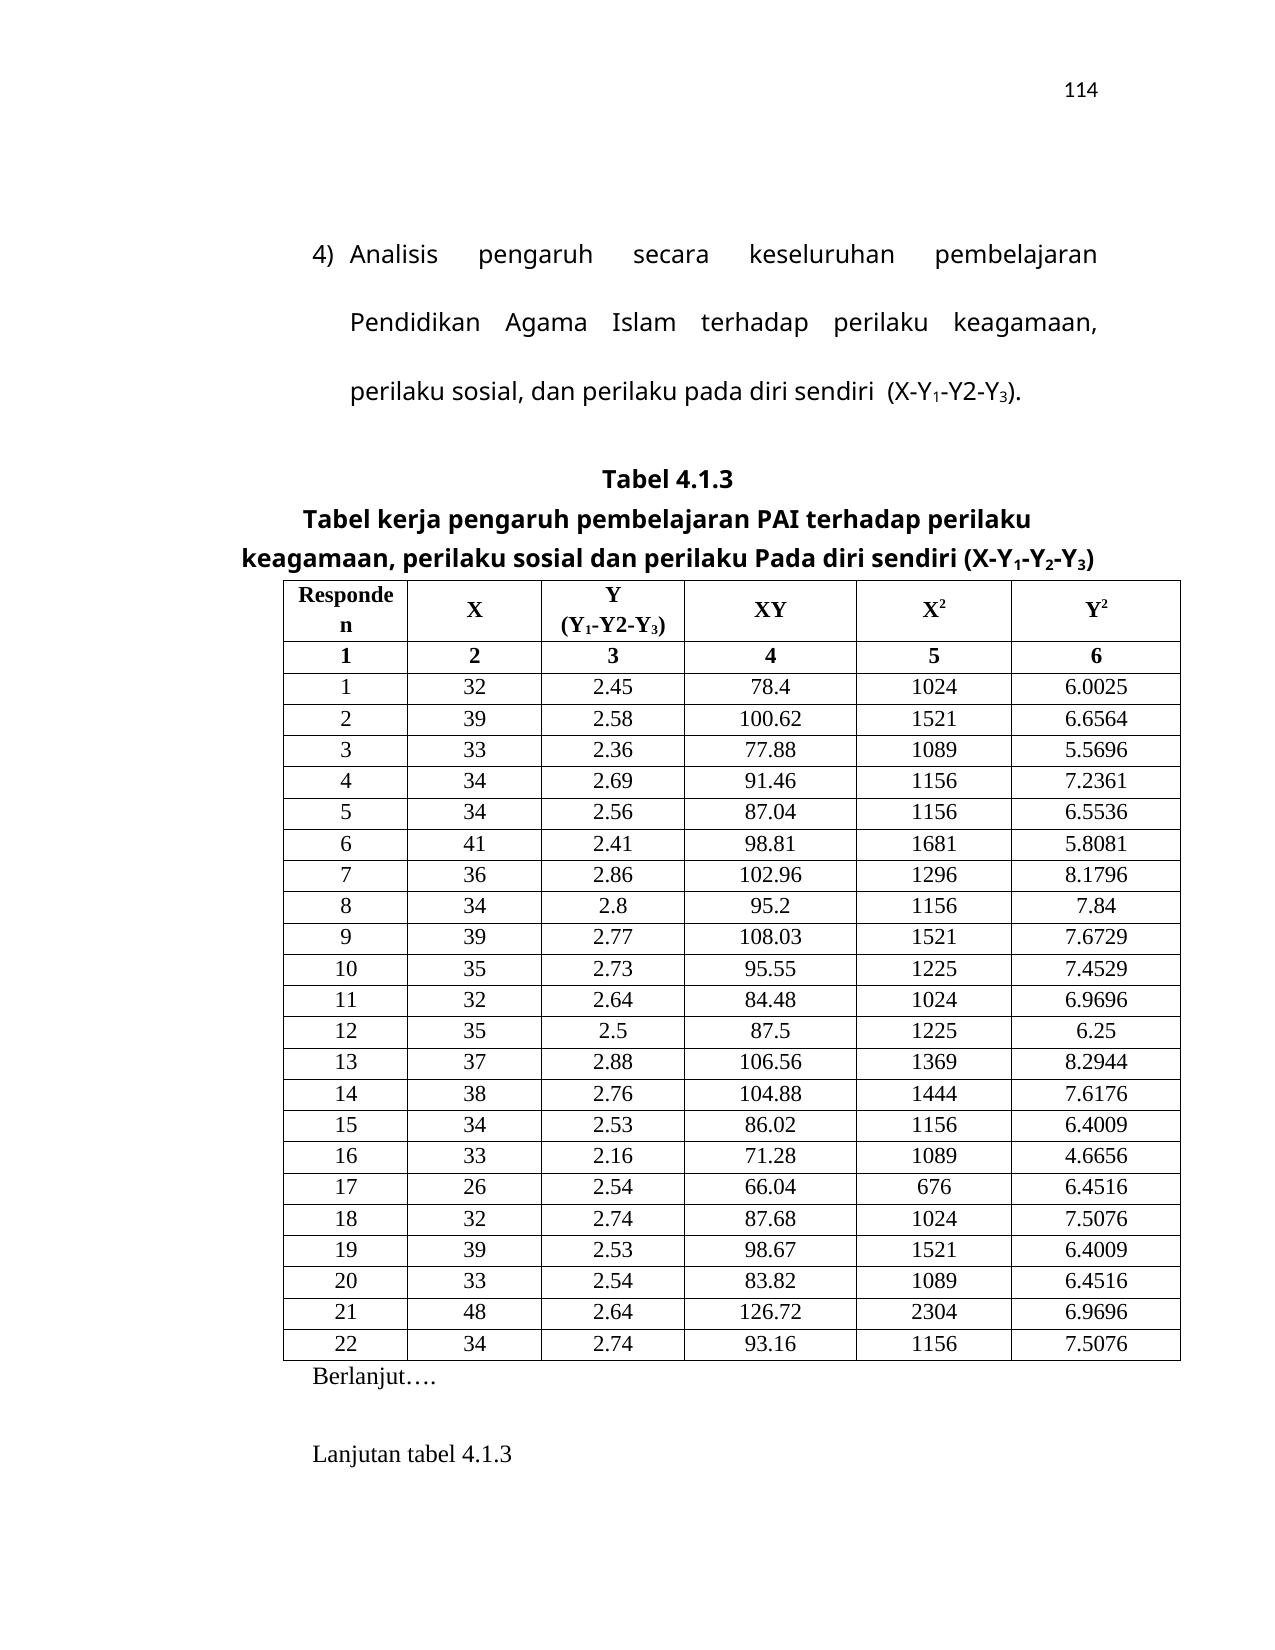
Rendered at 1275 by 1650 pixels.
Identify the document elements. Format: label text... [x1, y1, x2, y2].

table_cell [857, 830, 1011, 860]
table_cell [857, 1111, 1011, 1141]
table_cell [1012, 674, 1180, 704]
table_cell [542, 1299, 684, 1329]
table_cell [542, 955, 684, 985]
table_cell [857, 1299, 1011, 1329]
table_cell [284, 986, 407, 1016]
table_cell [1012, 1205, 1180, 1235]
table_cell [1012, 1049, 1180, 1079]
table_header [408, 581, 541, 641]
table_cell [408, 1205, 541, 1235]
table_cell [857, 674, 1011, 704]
text Lanjutan tabel 4.1.3 [237, 1439, 1098, 1468]
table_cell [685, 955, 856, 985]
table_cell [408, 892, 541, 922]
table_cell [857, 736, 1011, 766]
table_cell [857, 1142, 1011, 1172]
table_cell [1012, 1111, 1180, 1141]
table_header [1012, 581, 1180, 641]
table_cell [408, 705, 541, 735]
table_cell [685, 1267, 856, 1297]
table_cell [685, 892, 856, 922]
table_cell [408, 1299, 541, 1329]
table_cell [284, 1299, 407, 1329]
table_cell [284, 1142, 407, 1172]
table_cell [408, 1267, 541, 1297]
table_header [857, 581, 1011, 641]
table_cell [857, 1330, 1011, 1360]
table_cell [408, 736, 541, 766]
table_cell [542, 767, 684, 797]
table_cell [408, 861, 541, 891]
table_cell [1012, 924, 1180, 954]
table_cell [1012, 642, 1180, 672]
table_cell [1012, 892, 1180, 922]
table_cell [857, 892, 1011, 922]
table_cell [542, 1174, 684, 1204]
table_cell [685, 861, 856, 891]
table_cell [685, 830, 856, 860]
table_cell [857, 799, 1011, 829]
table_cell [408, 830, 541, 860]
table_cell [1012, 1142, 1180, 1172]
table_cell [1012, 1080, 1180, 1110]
text Tabel kerja pengaruh pembelajaran PAI terhadap perilaku keagamaan, perilaku sosial dan perilaku Pada diri sendiri (X-Y1-Y2-Y3) [237, 501, 1098, 574]
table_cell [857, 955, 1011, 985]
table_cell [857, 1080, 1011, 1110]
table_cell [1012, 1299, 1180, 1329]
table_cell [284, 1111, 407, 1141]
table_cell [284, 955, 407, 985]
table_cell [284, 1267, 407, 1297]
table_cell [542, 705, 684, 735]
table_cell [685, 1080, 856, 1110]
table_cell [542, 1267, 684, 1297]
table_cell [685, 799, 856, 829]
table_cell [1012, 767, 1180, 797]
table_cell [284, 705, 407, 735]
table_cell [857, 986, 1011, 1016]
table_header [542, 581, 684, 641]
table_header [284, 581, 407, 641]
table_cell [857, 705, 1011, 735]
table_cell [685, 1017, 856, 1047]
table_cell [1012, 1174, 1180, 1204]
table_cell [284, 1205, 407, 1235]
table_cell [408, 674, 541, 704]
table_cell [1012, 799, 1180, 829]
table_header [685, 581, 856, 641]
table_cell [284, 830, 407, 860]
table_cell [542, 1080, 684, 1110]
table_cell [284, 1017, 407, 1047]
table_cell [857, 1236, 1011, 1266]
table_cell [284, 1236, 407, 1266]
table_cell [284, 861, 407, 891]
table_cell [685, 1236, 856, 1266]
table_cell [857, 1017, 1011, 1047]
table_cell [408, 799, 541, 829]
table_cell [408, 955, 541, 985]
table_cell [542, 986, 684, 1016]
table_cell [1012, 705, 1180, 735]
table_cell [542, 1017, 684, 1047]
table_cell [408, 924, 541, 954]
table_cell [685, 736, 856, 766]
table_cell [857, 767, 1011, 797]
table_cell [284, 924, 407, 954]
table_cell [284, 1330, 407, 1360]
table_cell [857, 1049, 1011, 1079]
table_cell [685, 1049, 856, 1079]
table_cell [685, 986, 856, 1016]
text Tabel 4.1.3 [237, 462, 1098, 496]
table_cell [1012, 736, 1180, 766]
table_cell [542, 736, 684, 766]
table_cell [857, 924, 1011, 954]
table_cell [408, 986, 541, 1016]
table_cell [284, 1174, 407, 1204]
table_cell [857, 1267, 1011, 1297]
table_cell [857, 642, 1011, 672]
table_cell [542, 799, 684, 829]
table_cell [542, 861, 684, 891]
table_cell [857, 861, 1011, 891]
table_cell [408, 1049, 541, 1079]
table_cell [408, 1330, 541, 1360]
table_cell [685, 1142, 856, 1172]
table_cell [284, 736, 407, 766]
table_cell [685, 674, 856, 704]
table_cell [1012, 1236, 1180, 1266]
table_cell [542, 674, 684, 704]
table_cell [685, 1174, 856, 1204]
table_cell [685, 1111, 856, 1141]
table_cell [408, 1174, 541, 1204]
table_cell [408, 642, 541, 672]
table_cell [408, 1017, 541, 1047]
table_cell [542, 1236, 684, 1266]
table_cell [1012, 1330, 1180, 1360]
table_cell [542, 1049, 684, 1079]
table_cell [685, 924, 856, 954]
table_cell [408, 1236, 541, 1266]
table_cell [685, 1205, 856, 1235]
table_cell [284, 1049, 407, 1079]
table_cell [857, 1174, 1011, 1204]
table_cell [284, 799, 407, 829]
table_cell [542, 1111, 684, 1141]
text Berlanjut…. [237, 1361, 1098, 1390]
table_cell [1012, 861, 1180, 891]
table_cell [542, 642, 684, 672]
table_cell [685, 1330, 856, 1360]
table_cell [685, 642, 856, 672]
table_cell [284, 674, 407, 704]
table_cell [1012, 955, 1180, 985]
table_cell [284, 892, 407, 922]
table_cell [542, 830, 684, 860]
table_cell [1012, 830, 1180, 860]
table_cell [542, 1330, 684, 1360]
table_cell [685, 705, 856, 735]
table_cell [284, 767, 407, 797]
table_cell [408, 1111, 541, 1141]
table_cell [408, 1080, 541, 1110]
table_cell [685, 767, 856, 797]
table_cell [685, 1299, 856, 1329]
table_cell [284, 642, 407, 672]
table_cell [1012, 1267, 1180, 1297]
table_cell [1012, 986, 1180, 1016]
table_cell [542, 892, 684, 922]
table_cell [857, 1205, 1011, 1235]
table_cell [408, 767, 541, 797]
list Analisis pengaruh secara keseluruhan pembelajaran Pendidikan Agama Islam terhadap perilaku keagamaan, perilaku sosial, dan perilaku pada diri sendiri (X-Y1-Y2-Y3). [312, 237, 1098, 407]
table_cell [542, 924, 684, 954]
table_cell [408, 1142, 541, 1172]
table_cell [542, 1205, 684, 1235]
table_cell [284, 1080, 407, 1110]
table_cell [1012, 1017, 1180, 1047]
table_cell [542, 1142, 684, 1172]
